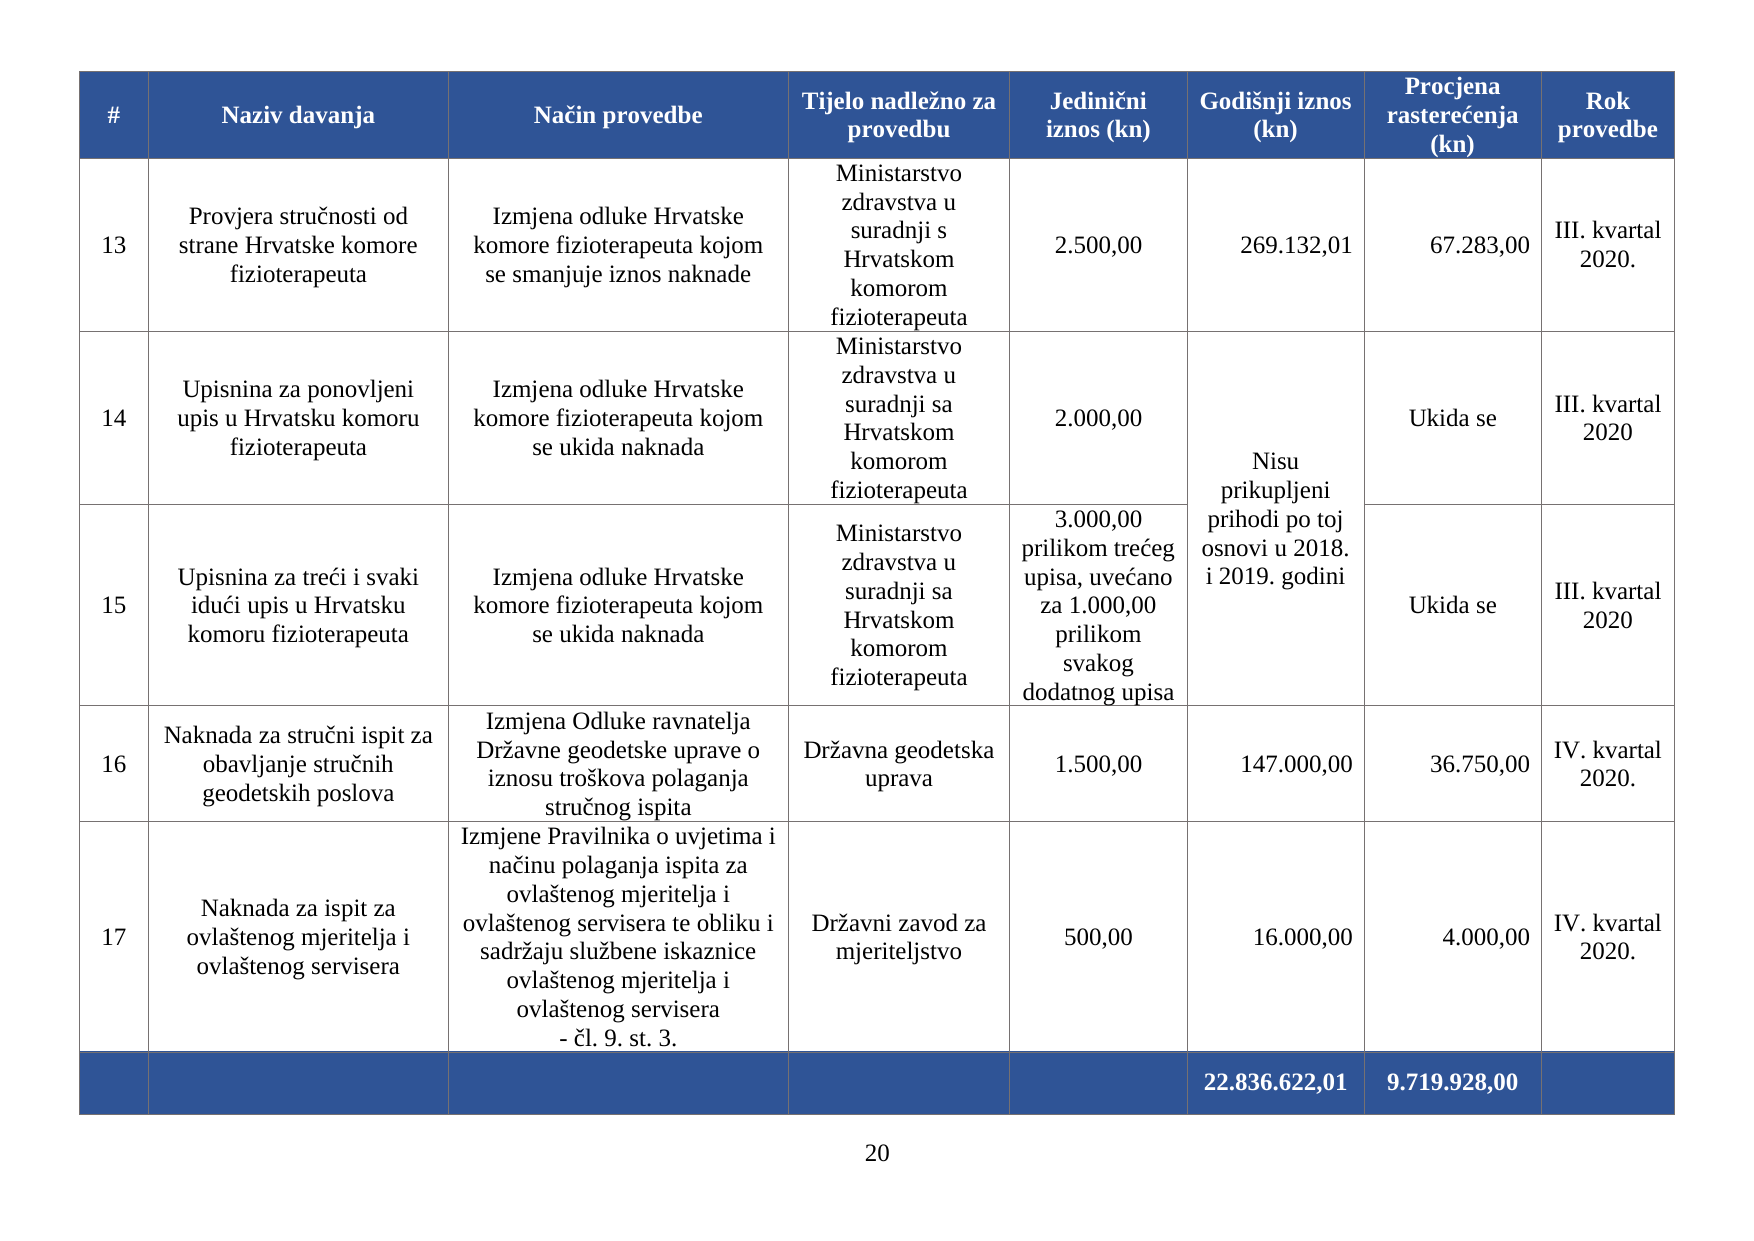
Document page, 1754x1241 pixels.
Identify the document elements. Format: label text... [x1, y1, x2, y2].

table_cell 9.719.928,00 [1365, 1053, 1541, 1114]
table_header # [80, 72, 148, 158]
table_cell III. kvartal 2020 [1542, 332, 1674, 504]
table_cell 3.000,00 prilikom trećeg upisa, uvećano za 1.000,00 prilikom svakog dodatnog upisa [1010, 505, 1187, 705]
table_cell Izmjena Odluke ravnatelja Državne geodetske uprave o iznosu troškova polaganja stručnog ispita [449, 706, 788, 821]
table_cell Naknada za ispit za ovlaštenog mjeritelja i ovlaštenog servisera [149, 822, 448, 1051]
table_cell [789, 1053, 1009, 1114]
table_cell IV. kvartal 2020. [1542, 822, 1674, 1051]
table_cell 1.500,00 [1010, 706, 1187, 821]
table_header Godišnji iznos (kn) [1188, 72, 1364, 158]
table_cell Ministarstvo zdravstva u suradnji sa Hrvatskom komorom fizioterapeuta [789, 332, 1009, 504]
table_cell 269.132,01 [1188, 159, 1364, 331]
table_cell [149, 1053, 448, 1114]
table_header Procjena rasterećenja (kn) [1365, 72, 1541, 158]
table_cell Ukida se [1365, 332, 1541, 504]
table_cell 16.000,00 [1188, 822, 1364, 1051]
table_cell 4.000,00 [1365, 822, 1541, 1051]
table_cell [80, 1053, 148, 1114]
table_cell Izmjene Pravilnika o uvjetima i načinu polaganja ispita za ovlaštenog mjeritelja i ovlaštenog servisera te obliku i sadržaju službene iskaznice ovlaštenog mjeritelja i ovlaštenog servisera - čl. 9. st. 3. [449, 822, 788, 1051]
table_cell 36.750,00 [1365, 706, 1541, 821]
table_cell [1010, 1053, 1187, 1114]
table_cell Upisnina za ponovljeni upis u Hrvatsku komoru fizioterapeuta [149, 332, 448, 504]
table_header Tijelo nadležno za provedbu [789, 72, 1009, 158]
table_cell Upisnina za treći i svaki idući upis u Hrvatsku komoru fizioterapeuta [149, 505, 448, 705]
table_cell Izmjena odluke Hrvatske komore fizioterapeuta kojom se ukida naknada [449, 332, 788, 504]
table_cell Državni zavod za mjeriteljstvo [789, 822, 1009, 1051]
table_cell 2.500,00 [1010, 159, 1187, 331]
table_cell 14 [80, 332, 148, 504]
table_cell 16 [80, 706, 148, 821]
table_cell [1542, 1053, 1674, 1114]
table_cell [449, 1053, 788, 1114]
table_cell Ukida se [1365, 505, 1541, 705]
table_header Način provedbe [449, 72, 788, 158]
table_cell 147.000,00 [1188, 706, 1364, 821]
table_cell III. kvartal 2020 [1542, 505, 1674, 705]
table_cell IV. kvartal 2020. [1542, 706, 1674, 821]
table_cell 22.836.622,01 [1188, 1053, 1364, 1114]
table_cell III. kvartal 2020. [1542, 159, 1674, 331]
table_cell 13 [80, 159, 148, 331]
table_header Jedinični iznos (kn) [1010, 72, 1187, 158]
table_header Naziv davanja [149, 72, 448, 158]
table_cell Nisu prikupljeni prihodi po toj osnovi u 2018. i 2019. godini [1188, 332, 1364, 705]
table_cell 2.000,00 [1010, 332, 1187, 504]
table_cell 17 [80, 822, 148, 1051]
table_header Rok provedbe [1542, 72, 1674, 158]
table_cell 500,00 [1010, 822, 1187, 1051]
table_cell 67.283,00 [1365, 159, 1541, 331]
table_cell 15 [80, 505, 148, 705]
table_cell Izmjena odluke Hrvatske komore fizioterapeuta kojom se ukida naknada [449, 505, 788, 705]
table_cell Ministarstvo zdravstva u suradnji s Hrvatskom komorom fizioterapeuta [789, 159, 1009, 331]
table_cell Naknada za stručni ispit za obavljanje stručnih geodetskih poslova [149, 706, 448, 821]
table_cell Izmjena odluke Hrvatske komore fizioterapeuta kojom se smanjuje iznos naknade [449, 159, 788, 331]
table_cell Državna geodetska uprava [789, 706, 1009, 821]
table_cell Provjera stručnosti od strane Hrvatske komore fizioterapeuta [149, 159, 448, 331]
table_cell Ministarstvo zdravstva u suradnji sa Hrvatskom komorom fizioterapeuta [789, 505, 1009, 705]
